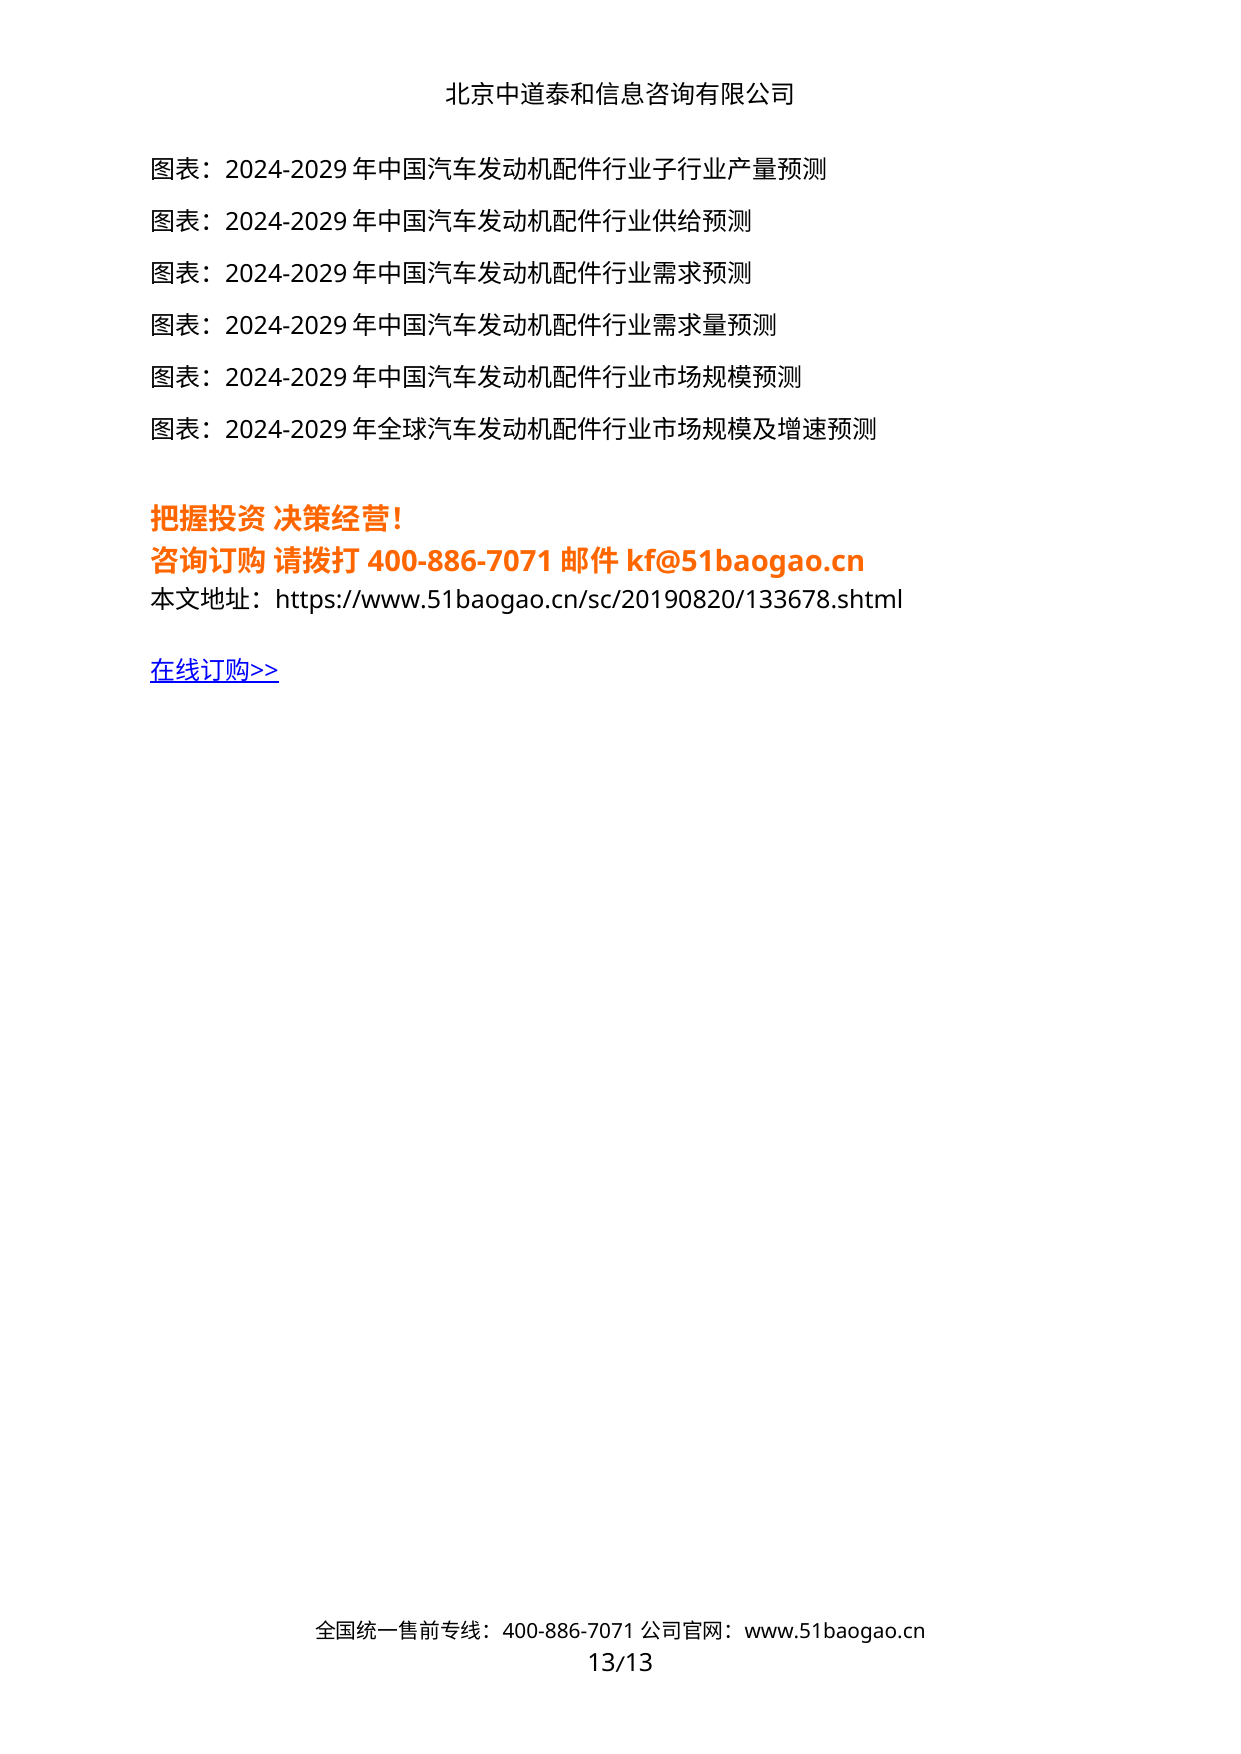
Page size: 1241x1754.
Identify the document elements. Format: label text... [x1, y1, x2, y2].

text 把握投资 决策经营！咨询订购 请拨打 400-886-7071 邮件 kf@51baogao.cn本文地址：https://www.51baogao.cn/sc/20190820/133678.shtml [150, 461, 1090, 616]
text 图表：2024-2029年中国汽车发动机配件行业需求量预测 [150, 306, 1090, 342]
text 图表：2024-2029年中国汽车发动机配件行业子行业产量预测 [150, 150, 1090, 186]
text 在线订购>> [150, 616, 1090, 687]
text 图表：2024-2029年全球汽车发动机配件行业市场规模及增速预测 [150, 409, 1090, 446]
text 图表：2024-2029年中国汽车发动机配件行业供给预测 [150, 202, 1090, 238]
text 图表：2024-2029年中国汽车发动机配件行业需求预测 [150, 254, 1090, 290]
text 图表：2024-2029年中国汽车发动机配件行业市场规模预测 [150, 357, 1090, 394]
